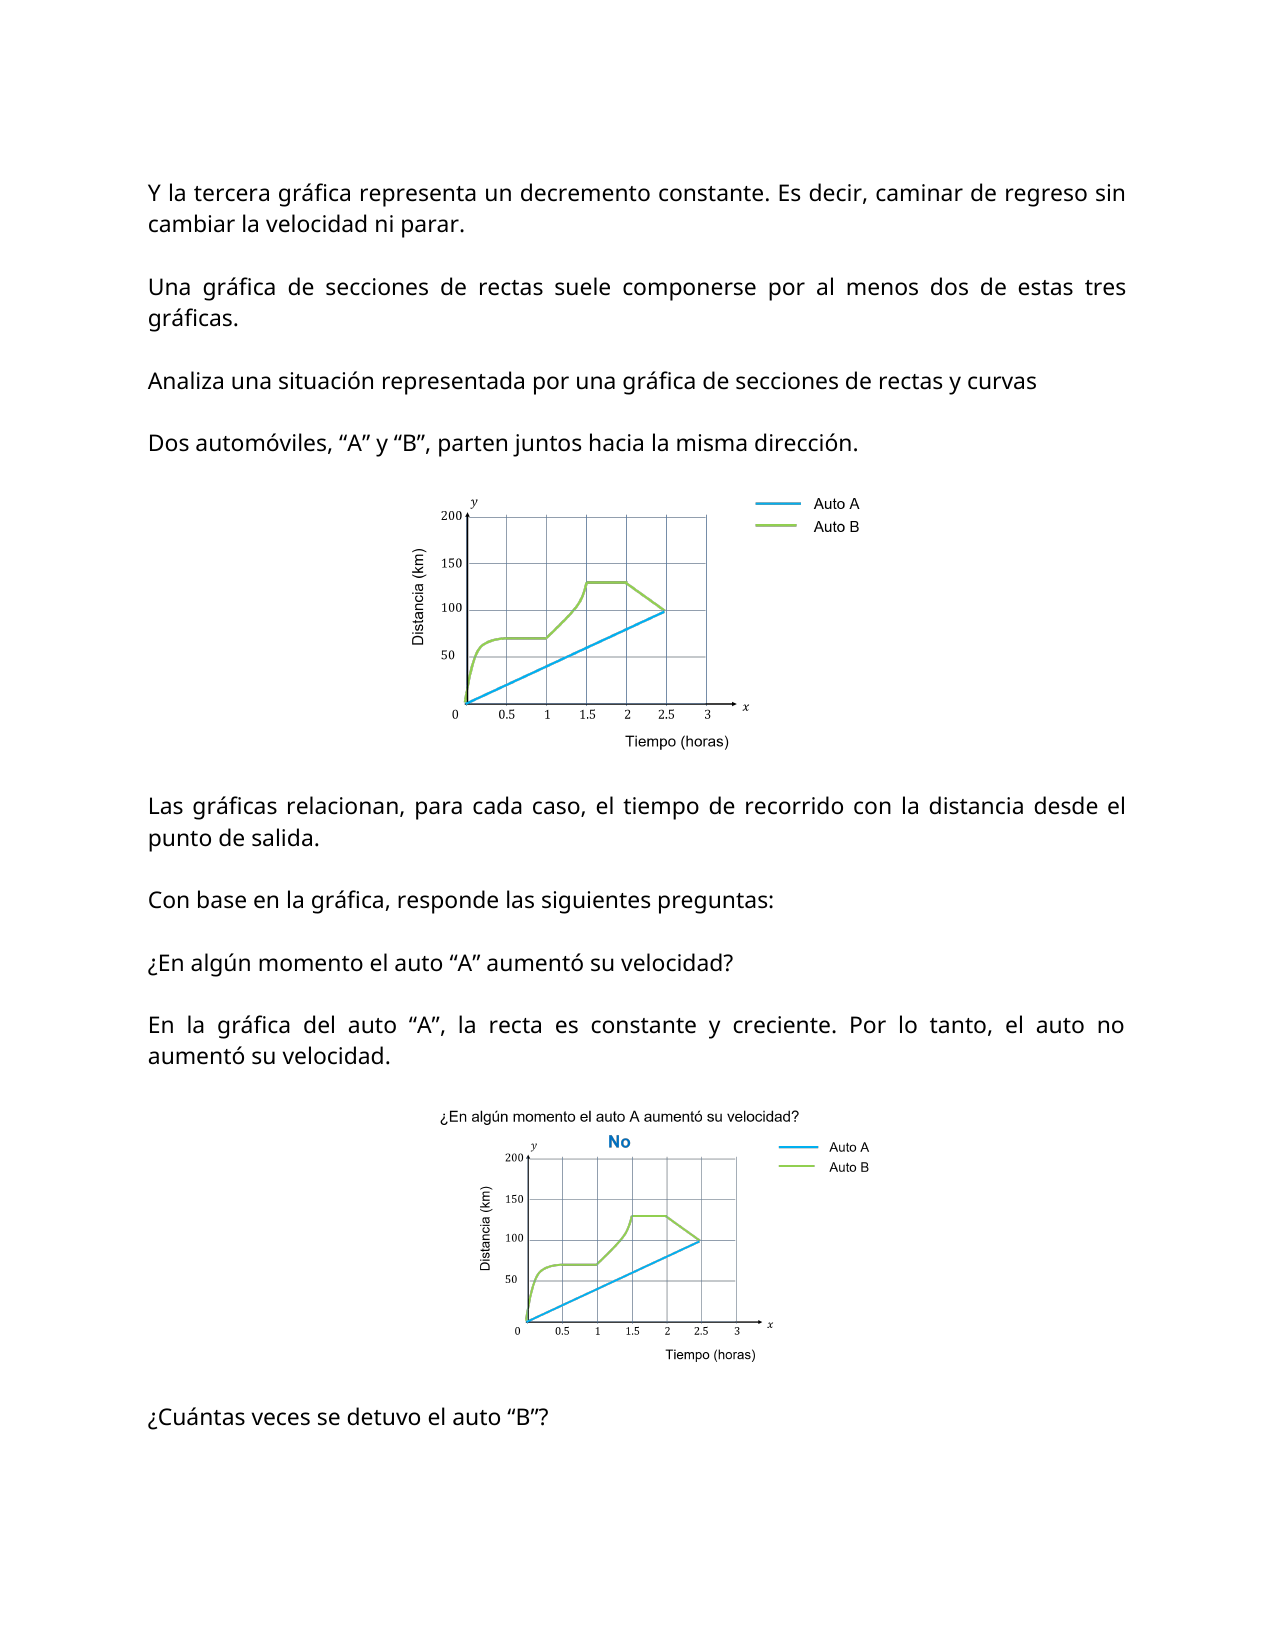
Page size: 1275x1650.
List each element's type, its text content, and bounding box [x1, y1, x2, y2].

text Analiza una situación representada por una gráfica de secciones de rectas y curvas [148, 365, 1127, 396]
text Una gráfica de secciones de rectas suele componerse por al menos dos de estas tres gráficas. [148, 271, 1127, 333]
text ¿Cuántas veces se detuvo el auto “B”? [148, 1401, 1127, 1432]
text En la gráfica del auto “A”, la recta es constante y creciente. Por lo tanto, el auto no aumentó su velocidad. [148, 1009, 1127, 1071]
text Y la tercera gráfica representa un decremento constante. Es decir, caminar de regreso sin cambiar la velocidad ni parar. [148, 177, 1127, 240]
picture [403, 489, 872, 759]
text ¿En algún momento el auto “A” aumentó su velocidad? [148, 946, 1127, 978]
text Las gráficas relacionan, para cada caso, el tiempo de recorrido con la distancia desde el punto de salida. [148, 790, 1127, 853]
picture [395, 1102, 880, 1370]
text Dos automóviles, “A” y “B”, parten juntos hacia la misma dirección. [148, 427, 1127, 458]
text Con base en la gráfica, responde las siguientes preguntas: [148, 884, 1127, 915]
